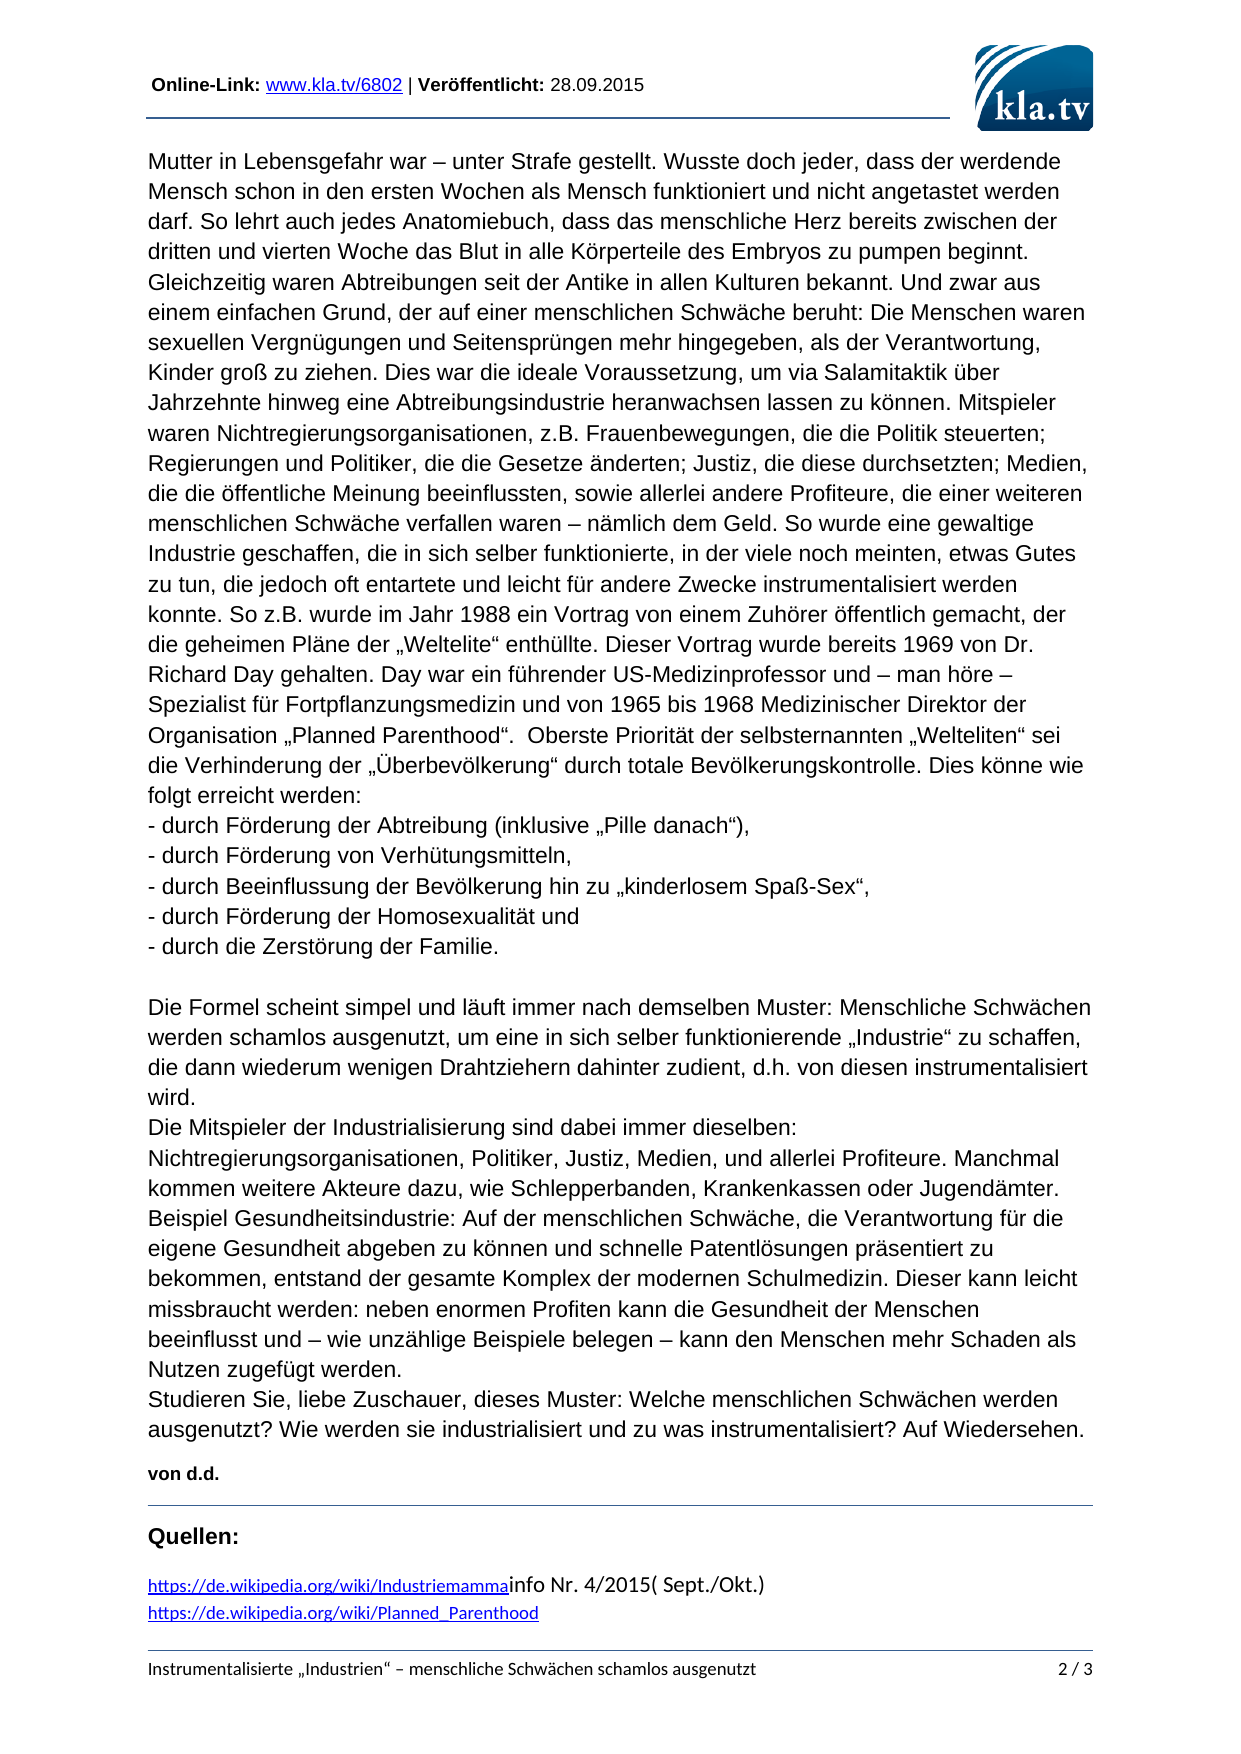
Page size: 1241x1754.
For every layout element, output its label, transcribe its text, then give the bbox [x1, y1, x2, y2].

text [148, 148, 1093, 1443]
text von d.d. [148, 1463, 1093, 1485]
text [148, 1570, 1093, 1624]
text Quellen: [148, 1506, 1093, 1549]
